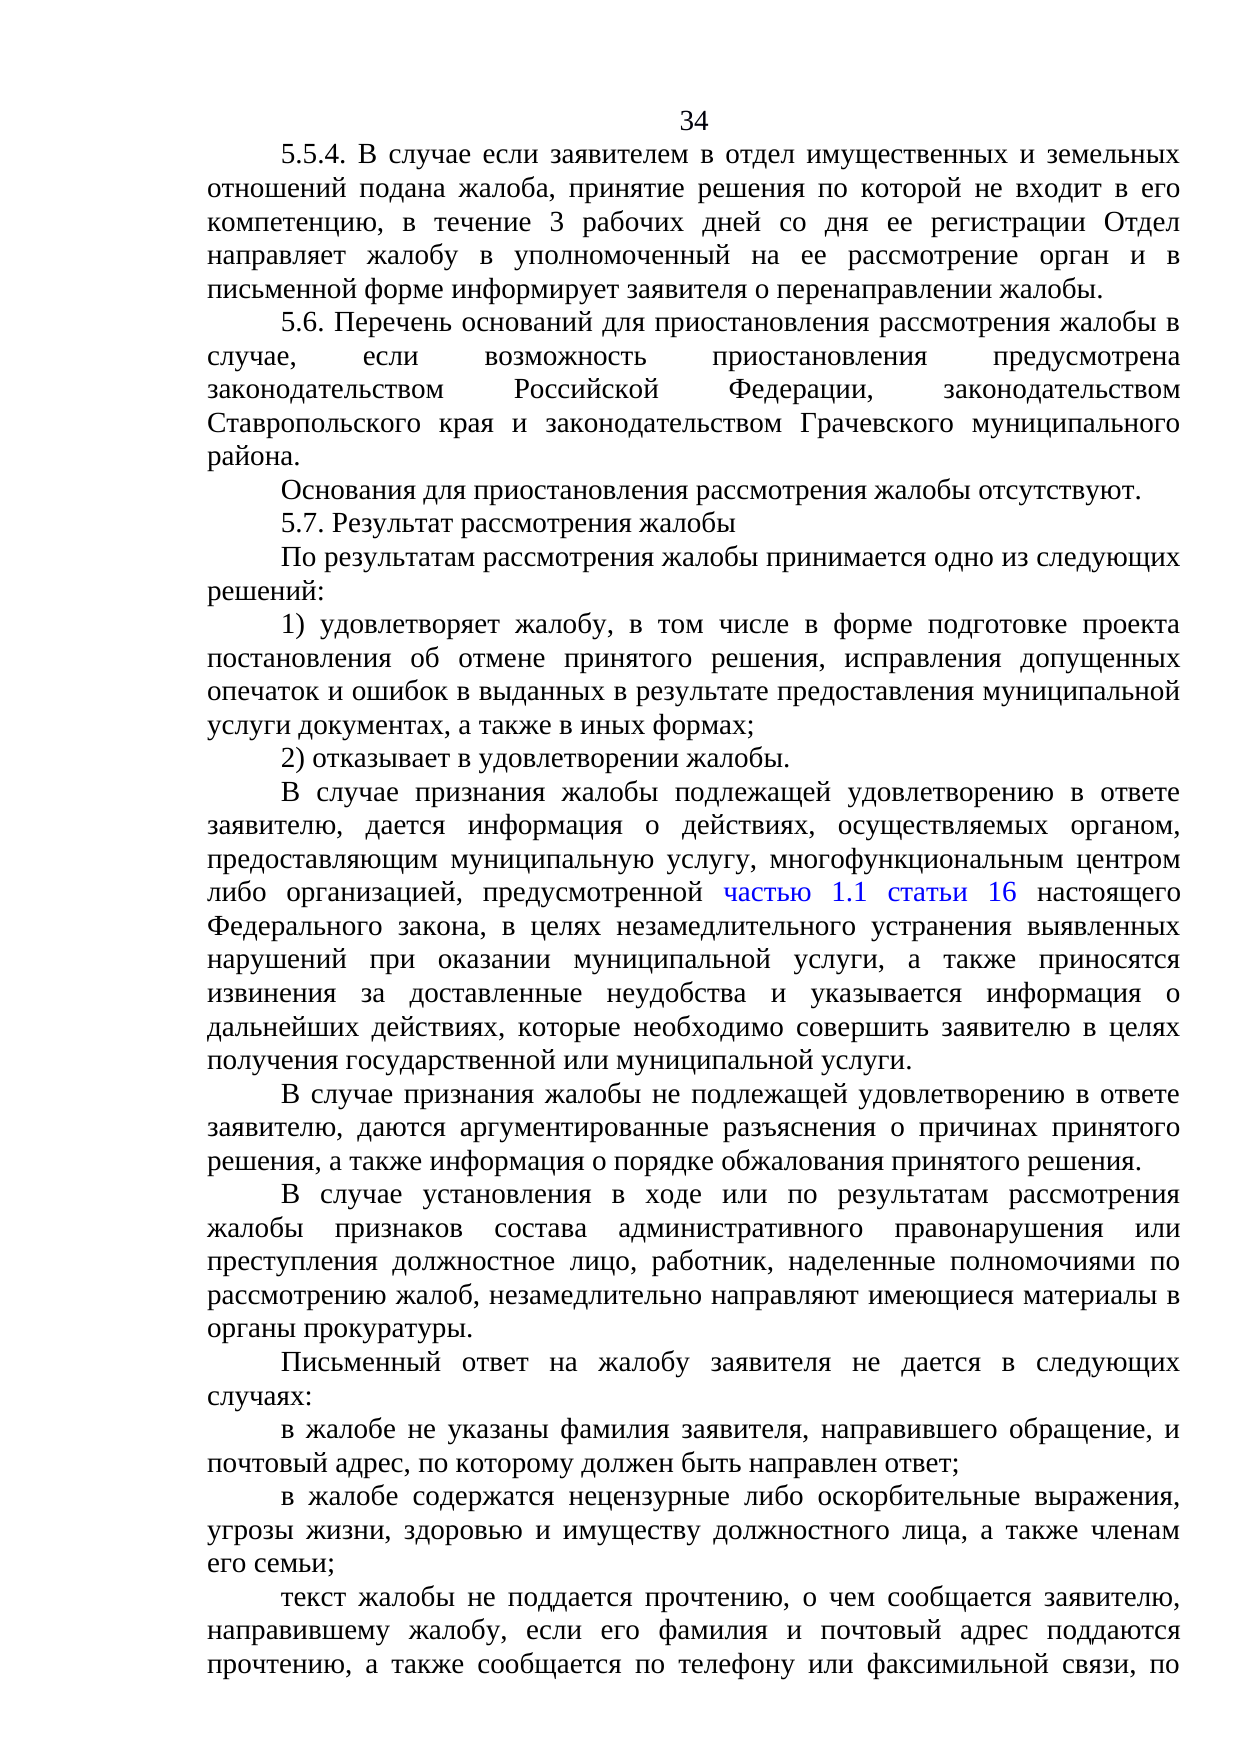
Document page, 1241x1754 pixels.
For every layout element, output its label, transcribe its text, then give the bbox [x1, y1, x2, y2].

text Основания для приостановления рассмотрения жалобы отсутствуют. [207, 472, 1181, 506]
text 2) отказывает в удовлетворении жалобы. [207, 740, 1181, 774]
text Письменный ответ на жалобу заявителя не дается в следующих случаях: [207, 1344, 1181, 1411]
text В случае признания жалобы не подлежащей удовлетворению в ответе заявителю, даются аргументированные разъяснения о причинах принятого решения, а также информация о порядке обжалования принятого решения. [207, 1076, 1181, 1176]
text 5.7. Результат рассмотрения жалобы [207, 506, 1181, 539]
text В случае установления в ходе или по результатам рассмотрения жалобы признаков состава административного правонарушения или преступления должностное лицо, работник, наделенные полномочиями по рассмотрению жалоб, незамедлительно направляют имеющиеся материалы в органы прокуратуры. [207, 1176, 1181, 1344]
text 5.5.4. В случае если заявителем в отдел имущественных и земельных отношений подана жалоба, принятие решения по которой не входит в его компетенцию, в течение 3 рабочих дней со дня ее регистрации Отдел направляет жалобу в уполномоченный на ее рассмотрение орган и в письменной форме информирует заявителя о перенаправлении жалобы. [207, 137, 1181, 304]
text По результатам рассмотрения жалобы принимается одно из следующих решений: [207, 539, 1181, 606]
text в жалобе содержатся нецензурные либо оскорбительные выражения, угрозы жизни, здоровью и имуществу должностного лица, а также членам его семьи; [207, 1478, 1181, 1579]
text В случае признания жалобы подлежащей удовлетворению в ответе заявителю, дается информация о действиях, осуществляемых органом, предоставляющим муниципальную услугу, многофункциональным центром либо организацией, предусмотренной частью 1.1 статьи 16 настоящего Федерального закона, в целях незамедлительного устранения выявленных нарушений при оказании муниципальной услуги, а также приносятся извинения за доставленные неудобства и указывается информация о дальнейших действиях, которые необходимо совершить заявителю в целях получения государственной или муниципальной услуги. [207, 774, 1181, 1076]
text 1) удовлетворяет жалобу, в том числе в форме подготовке проекта постановления об отмене принятого решения, исправления допущенных опечаток и ошибок в выданных в результате предоставления муниципальной услуги документах, а также в иных формах; [207, 606, 1181, 740]
text 5.6. Перечень оснований для приостановления рассмотрения жалобы в случае, если возможность приостановления предусмотрена законодательством Российской Федерации, законодательством Ставропольского края и законодательством Грачевского муниципального района. [207, 304, 1181, 472]
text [207, 1579, 1181, 1679]
text в жалобе не указаны фамилия заявителя, направившего обращение, и почтовый адрес, по которому должен быть направлен ответ; [207, 1411, 1181, 1478]
